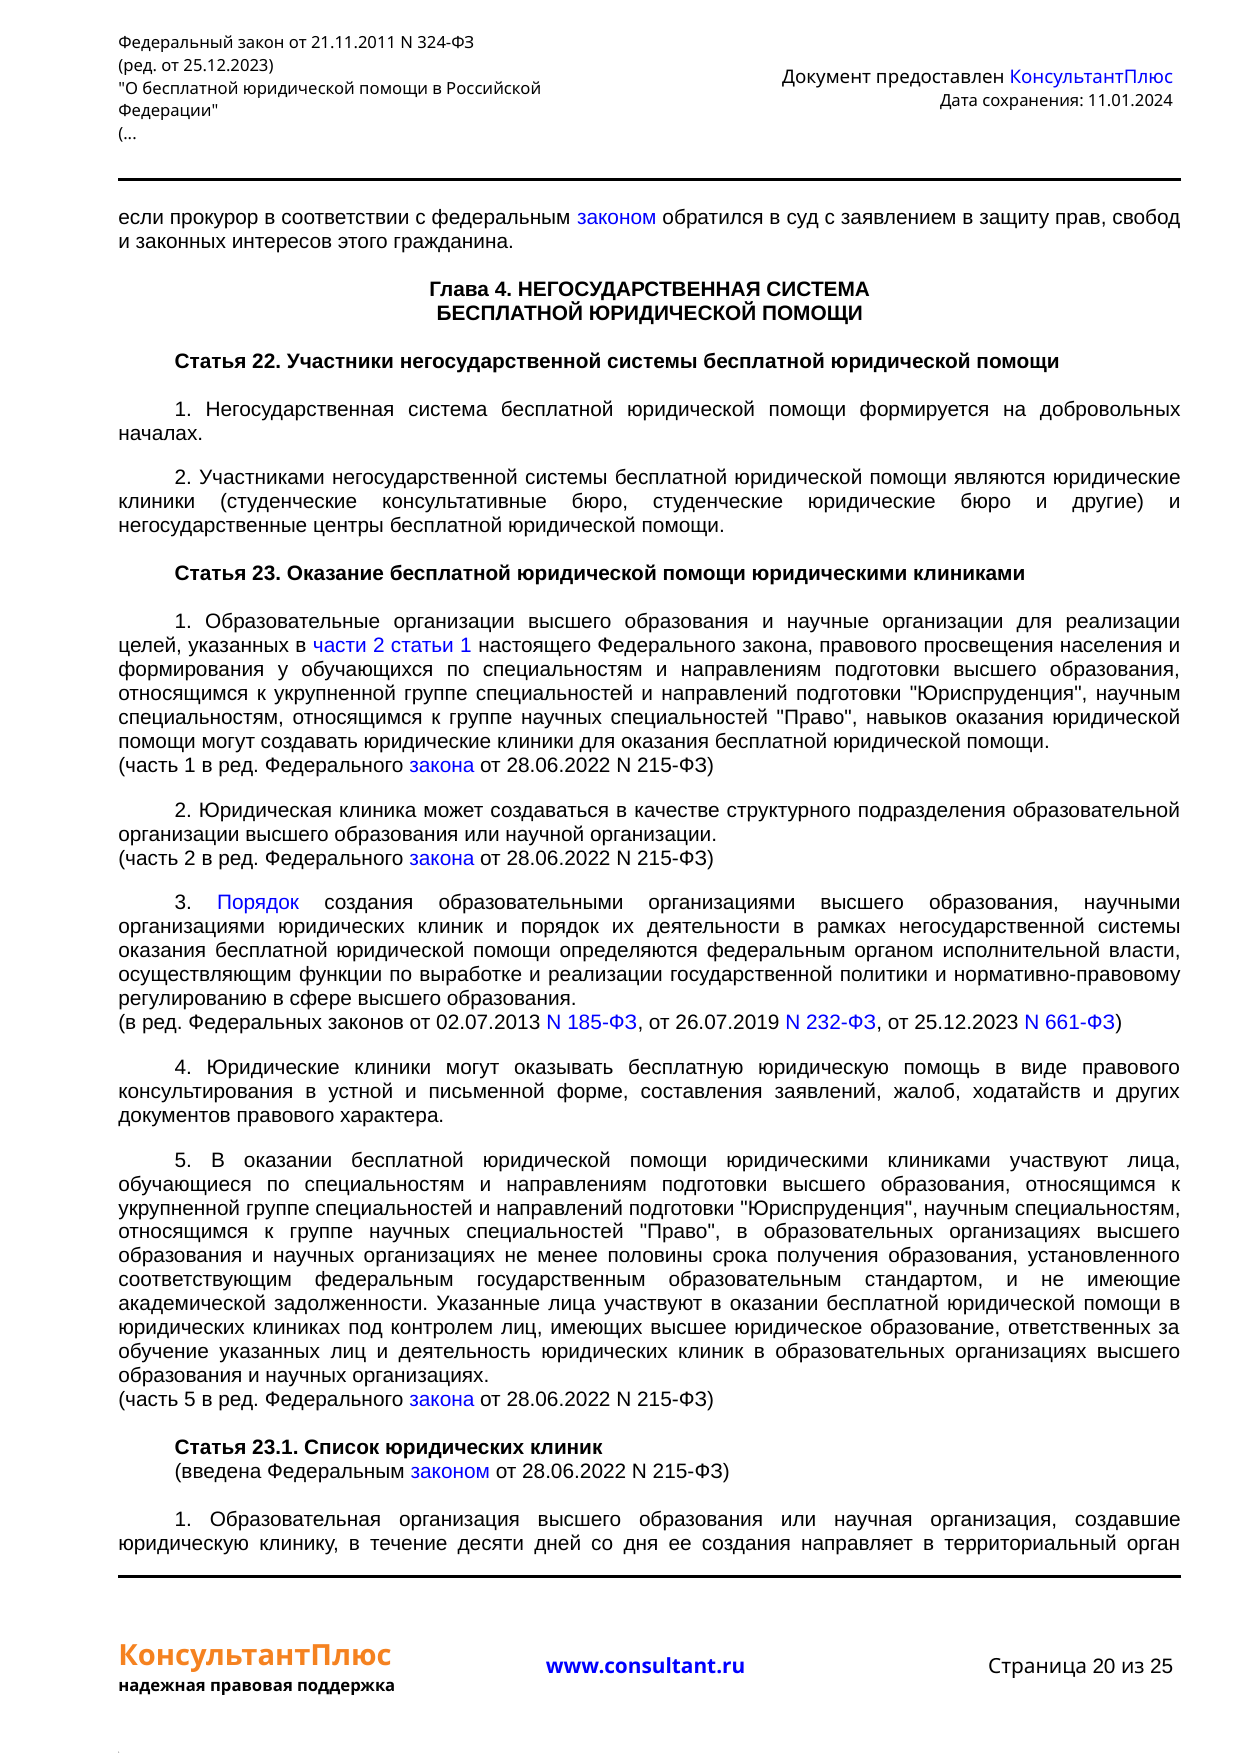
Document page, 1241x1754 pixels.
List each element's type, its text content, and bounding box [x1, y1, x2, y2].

title БЕСПЛАТНОЙ ЮРИДИЧЕСКОЙ ПОМОЩИ [118, 301, 1181, 324]
text 5. В оказании бесплатной юридической помощи юридическими клиниками участвуют лица, обучающиеся по специальностям и направлениям подготовки высшего образования, относящимся к укрупненной группе специальностей и направлений подготовки "Юриспруденция", научным специальностям, относящимся к группе научных специальностей "Право", в образовательных организациях высшего образования и научных организациях не менее половины срока получения образования, установленного соответствующим федеральным государственным образовательным стандартом, и не имеющие академической задолженности. Указанные лица участвуют в оказании бесплатной юридической помощи в юридических клиниках под контролем лиц, имеющих высшее юридическое образование, ответственных за обучение указанных лиц и деятельность юридических клиник в образовательных организациях высшего образования и научных организациях. [118, 1147, 1181, 1387]
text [118, 1507, 1181, 1555]
text 2. Участниками негосударственной системы бесплатной юридической помощи являются юридические клиники (студенческие консультативные бюро, студенческие юридические бюро и другие) и негосударственные центры бесплатной юридической помощи. [118, 465, 1181, 537]
text (в ред. Федеральных законов от 02.07.2013 N 185-ФЗ, от 26.07.2019 N 232-ФЗ, от 25.12.2023 N 661-ФЗ) [118, 1010, 1181, 1034]
title Глава 4. НЕГОСУДАРСТВЕННАЯ СИСТЕМА [118, 277, 1181, 301]
text 3. Порядок создания образовательными организациями высшего образования, научными организациями юридических клиник и порядок их деятельности в рамках негосударственной системы оказания бесплатной юридической помощи определяются федеральным органом исполнительной власти, осуществляющим функции по выработке и реализации государственной политики и нормативно-правовому регулированию в сфере высшего образования. [118, 890, 1181, 1010]
text (часть 1 в ред. Федерального закона от 28.06.2022 N 215-ФЗ) [118, 753, 1181, 777]
title Статья 23. Оказание бесплатной юридической помощи юридическими клиниками [118, 561, 1181, 585]
text 2. Юридическая клиника может создаваться в качестве структурного подразделения образовательной организации высшего образования или научной организации. [118, 797, 1181, 845]
text (часть 5 в ред. Федерального закона от 28.06.2022 N 215-ФЗ) [118, 1387, 1181, 1411]
text 1. Образовательные организации высшего образования и научные организации для реализации целей, указанных в части 2 статьи 1 настоящего Федерального закона, правового просвещения населения и формирования у обучающихся по специальностям и направлениям подготовки высшего образования, относящимся к укрупненной группе специальностей и направлений подготовки "Юриспруденция", научным специальностям, относящимся к группе научных специальностей "Право", навыков оказания юридической помощи могут создавать юридические клиники для оказания бесплатной юридической помощи. [118, 609, 1181, 753]
text 4. Юридические клиники могут оказывать бесплатную юридическую помощь в виде правового консультирования в устной и письменной форме, составления заявлений, жалоб, ходатайств и других документов правового характера. [118, 1055, 1181, 1127]
text (введена Федеральным законом от 28.06.2022 N 215-ФЗ) [118, 1459, 1181, 1483]
text 1. Негосударственная система бесплатной юридической помощи формируется на добровольных началах. [118, 396, 1181, 444]
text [118, 205, 1181, 253]
text (часть 2 в ред. Федерального закона от 28.06.2022 N 215-ФЗ) [118, 845, 1181, 869]
title Статья 22. Участники негосударственной системы бесплатной юридической помощи [118, 348, 1181, 372]
title Статья 23.1. Список юридических клиник [118, 1435, 1181, 1459]
